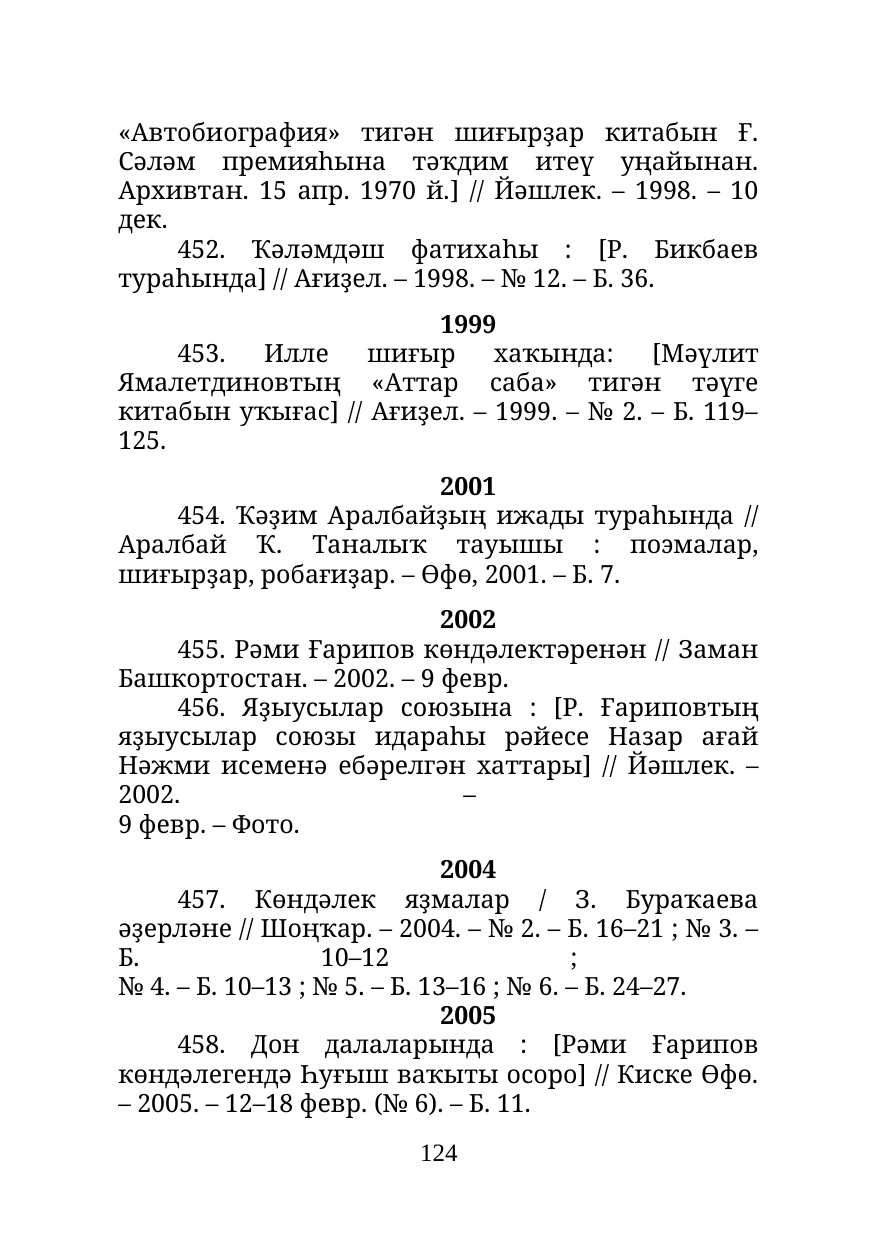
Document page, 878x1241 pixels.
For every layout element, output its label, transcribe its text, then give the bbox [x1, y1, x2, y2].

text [118, 118, 759, 235]
text 452. Ҡәләмдәш фатихаһы : [Р. Бикбаев тураһында] // Ағиҙел. – 1998. – № 12. – Б. 36. [118, 235, 759, 293]
text 2005 [118, 1001, 759, 1031]
text 2002 [118, 606, 759, 635]
text 455. Рәми Ғарипов көндәлектәренән // Заман Башкортостан. – 2002. – 9 февр. [118, 635, 759, 693]
text 2001 [118, 472, 759, 501]
text 2004 [118, 856, 759, 885]
text 454. Ҡәҙим Аралбайҙың ижады тураһында // Аралбай Ҡ. Таналыҡ тауышы : поэмалар, шиғырҙар, робағиҙар. – Өфө, 2001. – Б. 7. [118, 501, 759, 589]
text 458. Дон далаларында : [Рәми Ғарипов көндәлегендә Һуғыш ваҡыты осоро] // Киске Өфө. – 2005. – 12–18 февр. (№ 6). – Б. 11. [118, 1031, 759, 1118]
text 1999 [118, 310, 759, 339]
text 457. Көндәлек яҙмалар / З. Бураҡаева әҙерләне // Шоңҡар. – 2004. – № 2. – Б. 16–21 ; № 3. – Б. 10–12 ; № 4. – Б. 10–13 ; № 5. – Б. 13–16 ; № 6. – Б. 24–27. [118, 885, 759, 1001]
text 456. Яҙыусылар союзына : [Р. Ғариповтың яҙыусылар союзы идараһы рәйесе Назар ағай Нәжми исеменә ебәрелгән хаттары] // Йәшлек. – 2002. – 9 февр. – Фото. [118, 693, 759, 839]
text 453. Илле шиғыр хаҡында: [Мәүлит Ямалетдиновтың «Аттар саба» тигән тәүге китабын уҡығас] // Ағиҙел. – 1999. – № 2. – Б. 119–125. [118, 339, 759, 456]
